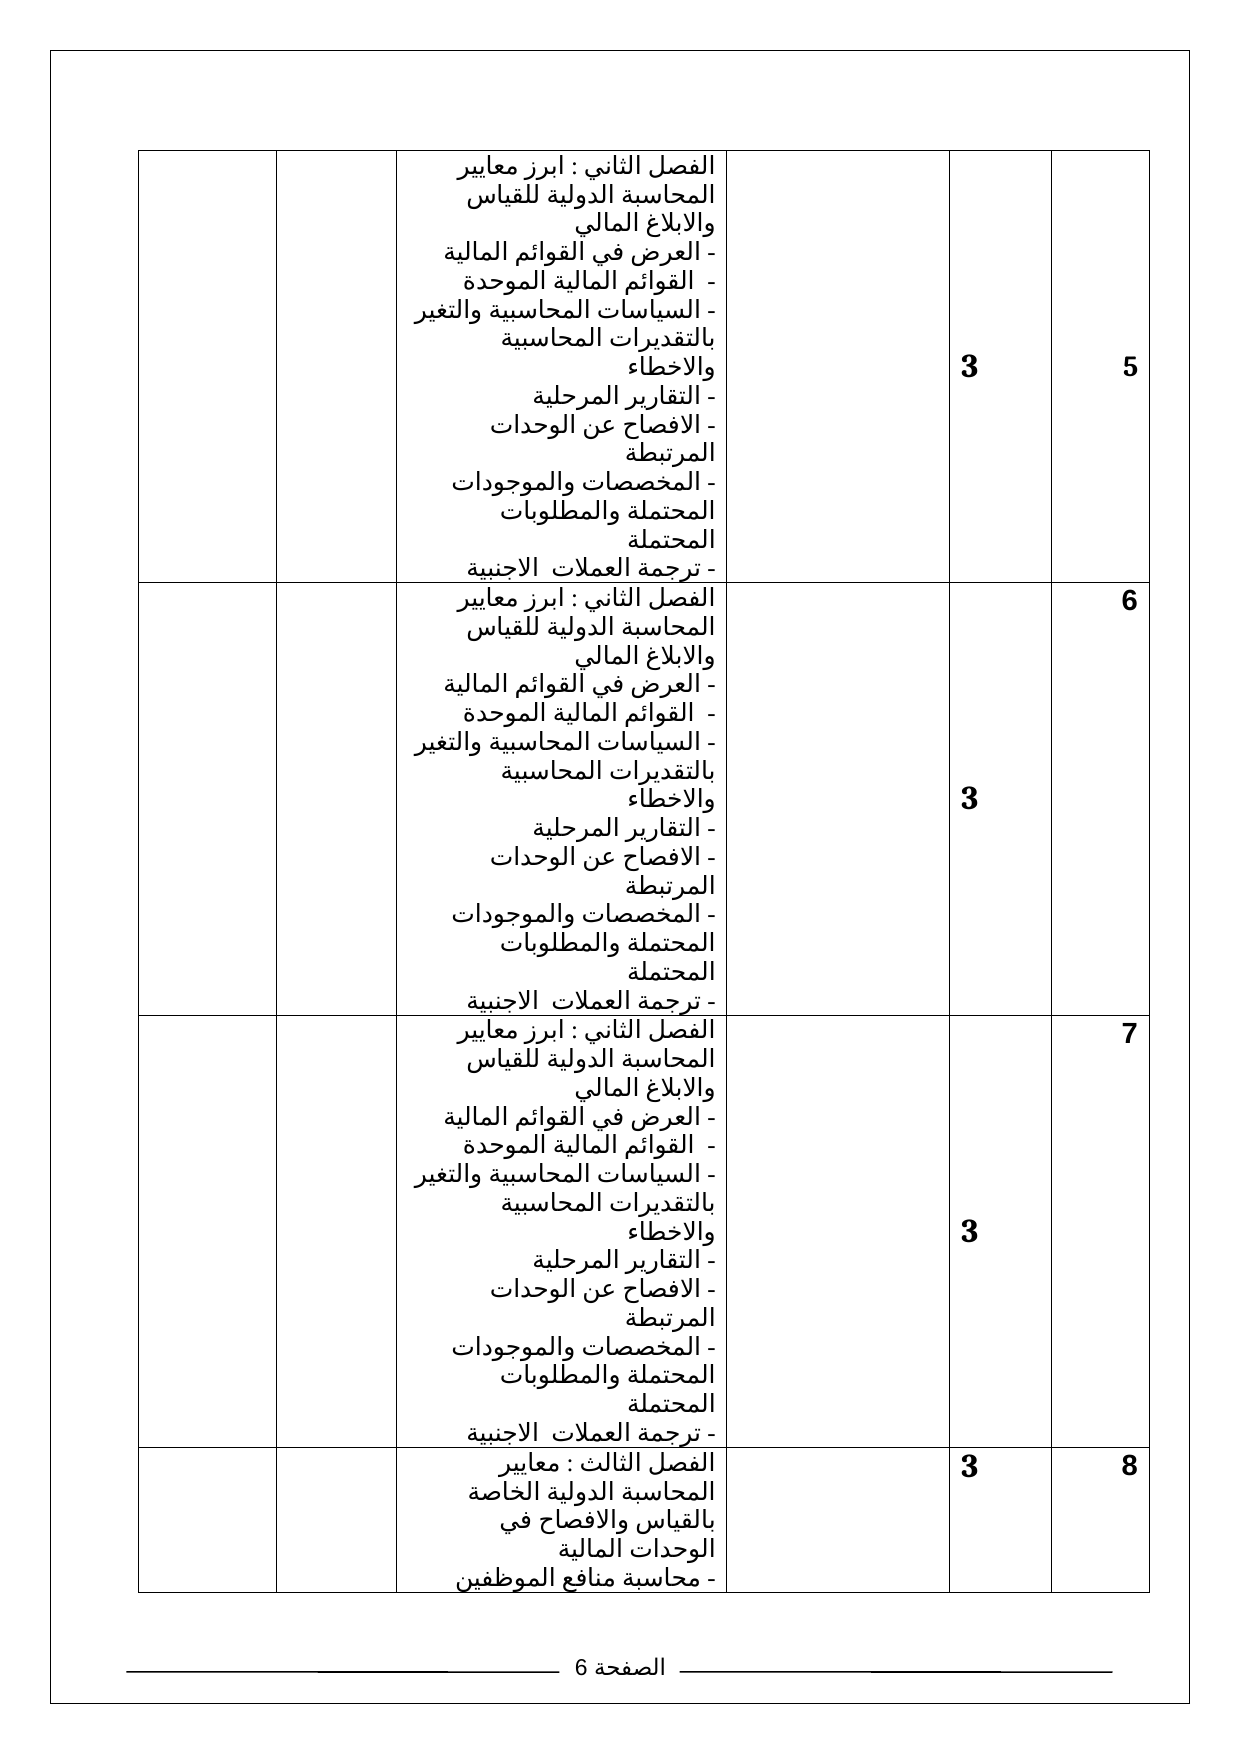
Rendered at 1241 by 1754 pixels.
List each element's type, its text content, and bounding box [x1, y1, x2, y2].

table_cell 3 [950, 1448, 1051, 1592]
table_cell 7 [1052, 1016, 1149, 1447]
table_cell 6 [1052, 583, 1149, 1014]
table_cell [397, 1448, 726, 1592]
table_cell [727, 583, 949, 1014]
table_cell [277, 583, 396, 1014]
table_cell الفصل الثاني : ابرز معايير المحاسبة الدولية للقياس والابلاغ المالي - العرض في القوائم المالية - القوائم المالية الموحدة - السياسات المحاسبية والتغير بالتقديرات المحاسبية والاخطاء - التقارير المرحلية - الافصاح عن الوحدات المرتبطة - المخصصات والموجودات المحتملة والمطلوبات المحتملة - ترجمة العملات الاجنبية [397, 583, 726, 1014]
table_cell [277, 1016, 396, 1447]
table_cell [277, 1448, 396, 1592]
table_cell [727, 1448, 949, 1592]
table_cell 3 [950, 151, 1051, 582]
table_cell الفصل الثاني : ابرز معايير المحاسبة الدولية للقياس والابلاغ المالي - العرض في القوائم المالية - القوائم المالية الموحدة - السياسات المحاسبية والتغير بالتقديرات المحاسبية والاخطاء - التقارير المرحلية - الافصاح عن الوحدات المرتبطة - المخصصات والموجودات المحتملة والمطلوبات المحتملة - ترجمة العملات الاجنبية [397, 151, 726, 582]
table_cell [727, 151, 949, 582]
table_cell [139, 151, 276, 582]
table_cell 3 [950, 1016, 1051, 1447]
table_cell [727, 1016, 949, 1447]
table_cell 5 [1052, 151, 1149, 582]
table_cell [277, 151, 396, 582]
table_cell [139, 1448, 276, 1592]
table_cell الفصل الثاني : ابرز معايير المحاسبة الدولية للقياس والابلاغ المالي - العرض في القوائم المالية - القوائم المالية الموحدة - السياسات المحاسبية والتغير بالتقديرات المحاسبية والاخطاء - التقارير المرحلية - الافصاح عن الوحدات المرتبطة - المخصصات والموجودات المحتملة والمطلوبات المحتملة - ترجمة العملات الاجنبية [397, 1016, 726, 1447]
table_cell [139, 1016, 276, 1447]
table_cell 8 [1052, 1448, 1149, 1592]
table_cell 3 [950, 583, 1051, 1014]
table_cell [139, 583, 276, 1014]
